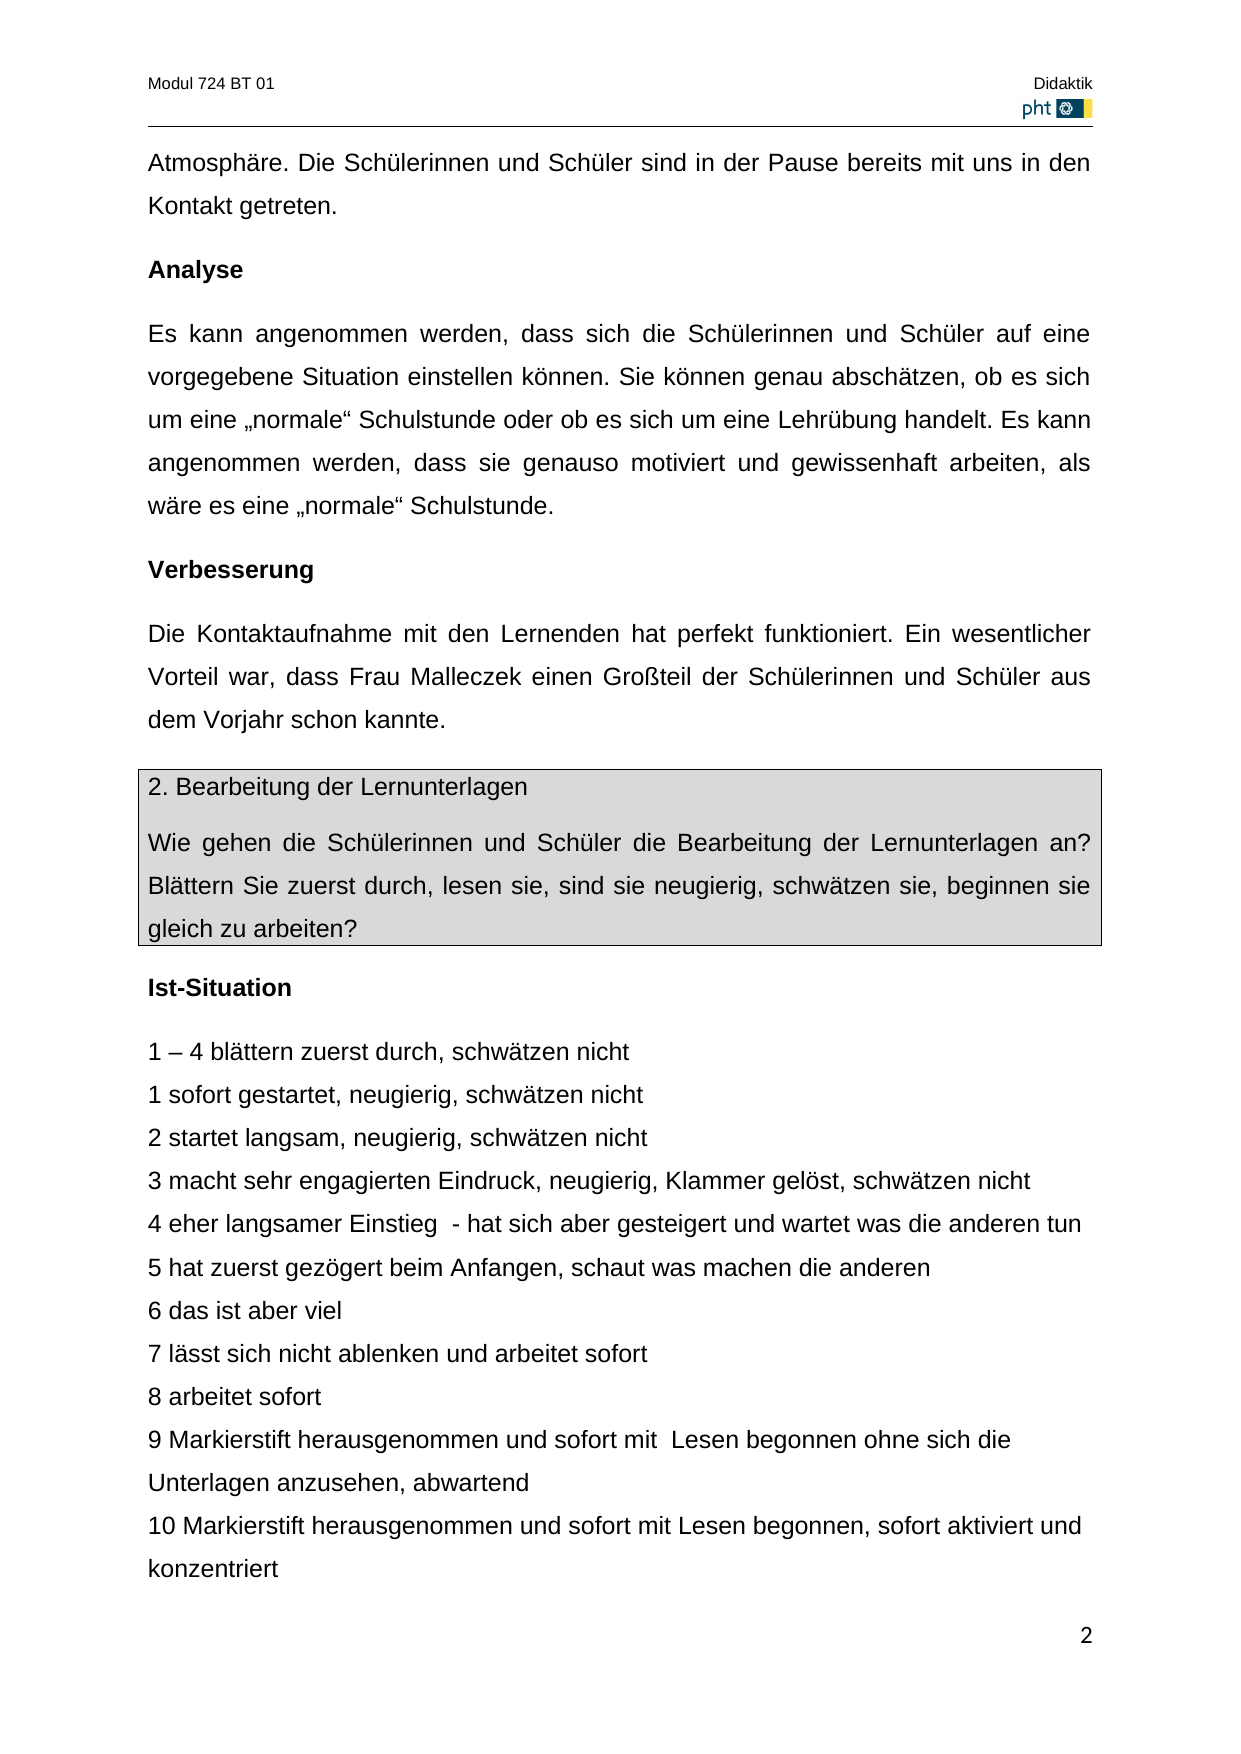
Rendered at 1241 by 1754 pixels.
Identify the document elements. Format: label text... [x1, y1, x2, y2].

text Verbesserung [148, 555, 1093, 584]
picture [1014, 92, 1093, 121]
text 2. Bearbeitung der Lernunterlagen [139, 770, 1101, 801]
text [148, 148, 1093, 219]
text Es kann angenommen werden, dass sich die Schülerinnen und Schüler auf eine vorgegebene Situation einstellen können. Sie können genau abschätzen, ob es sich um eine „normale“ Schulstunde oder ob es sich um eine Lehrübung handelt. Es kann angenommen werden, dass sie genauso motiviert und gewissenhaft arbeiten, als wäre es eine „normale“ Schulstunde. [148, 319, 1093, 520]
text Ist-Situation [148, 973, 1093, 1002]
text Die Kontaktaufnahme mit den Lernenden hat perfekt funktioniert. Ein wesentlicher Vorteil war, dass Frau Malleczek einen Großteil der Schülerinnen und Schüler aus dem Vorjahr schon kannte. [148, 619, 1093, 734]
text Analyse [148, 255, 1093, 283]
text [148, 1037, 1093, 1583]
text Wie gehen die Schülerinnen und Schüler die Bearbeitung der Lernunterlagen an? Blättern Sie zuerst durch, lesen sie, sind sie neugierig, schwätzen sie, beginnen sie gleich zu arbeiten? [139, 825, 1101, 945]
